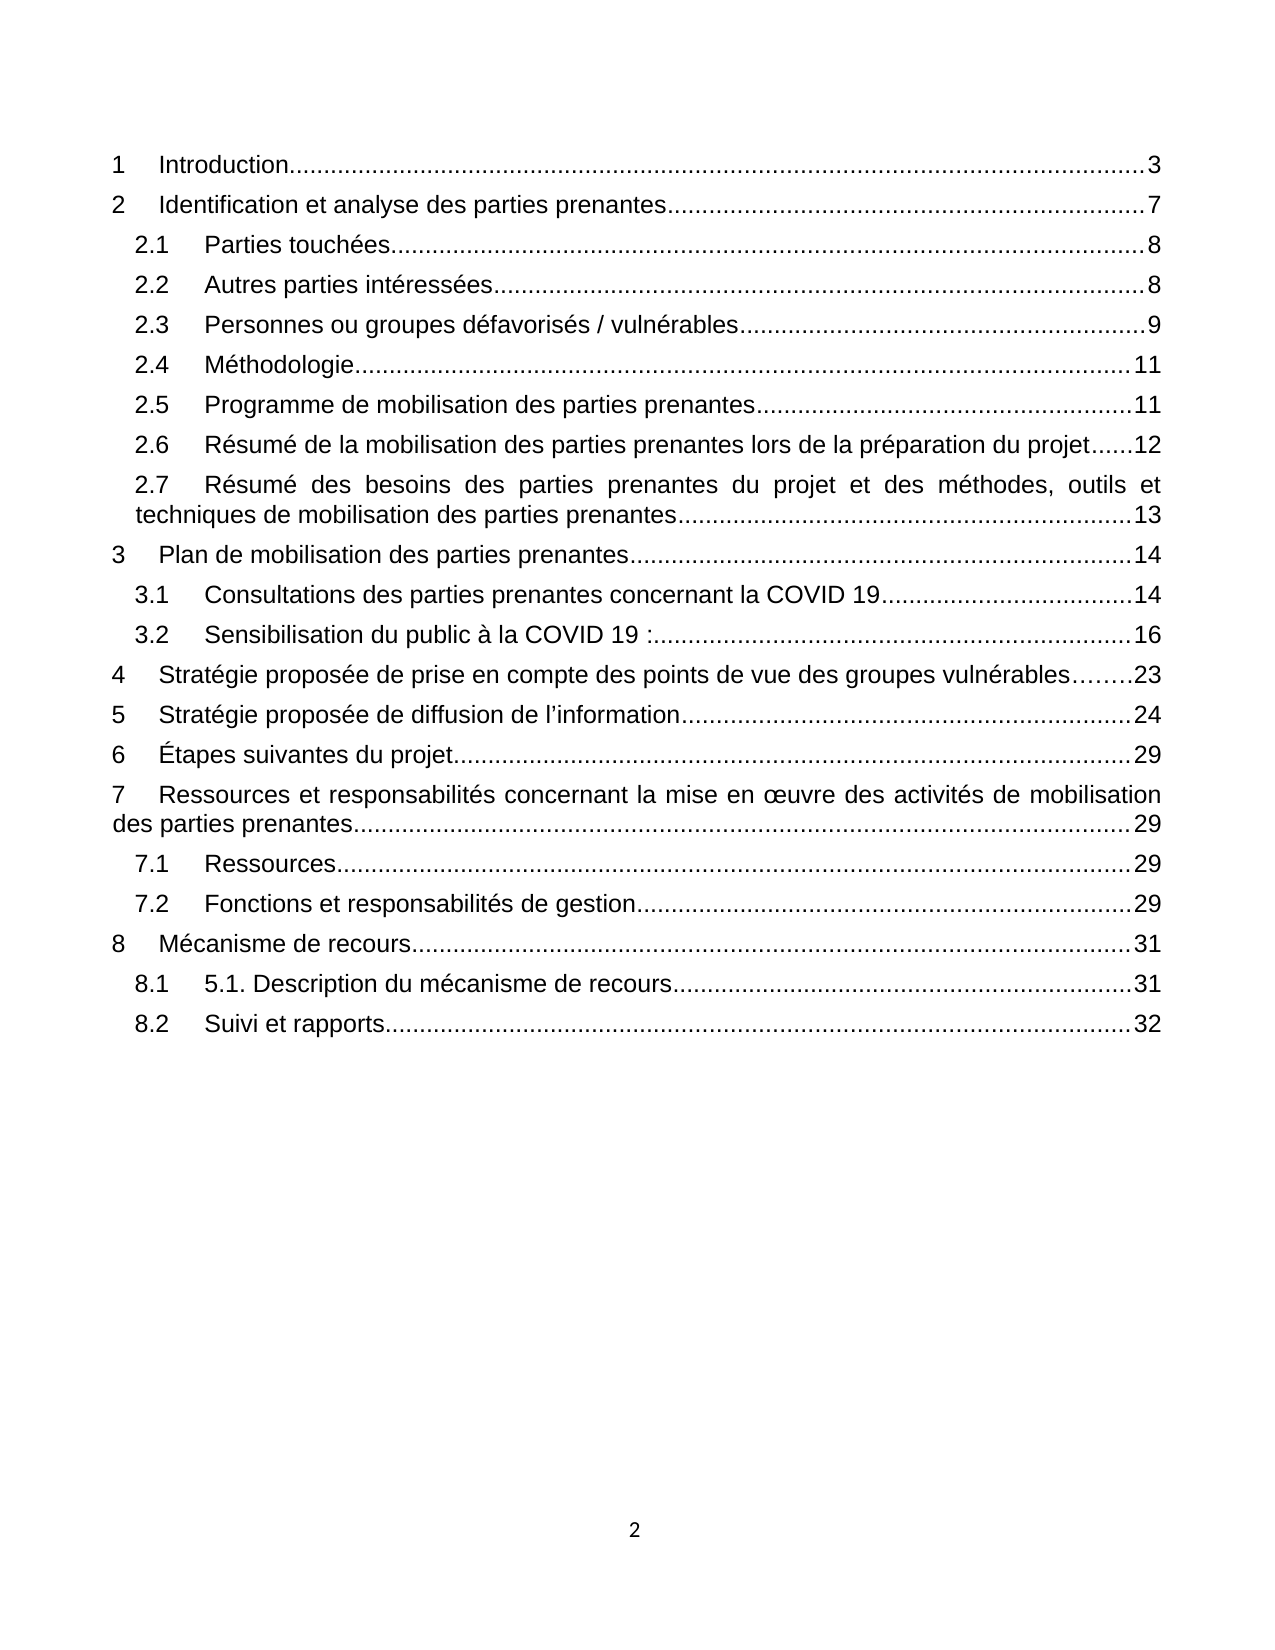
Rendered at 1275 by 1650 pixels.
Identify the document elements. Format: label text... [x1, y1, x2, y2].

text 1 Introduction 3 [111, 150, 1162, 179]
text 7.1 Ressources 29 [134, 849, 1162, 878]
text 2 Identification et analyse des parties prenantes 7 [111, 190, 1162, 219]
text 8.1 5.1. Description du mécanisme de recours 31 [134, 969, 1162, 998]
text 2.3 Personnes ou groupes défavorisés / vulnérables 9 [134, 310, 1162, 339]
text 4 Stratégie proposée de prise en compte des points de vue des groupes vulnérables 23 [111, 659, 1162, 688]
text 2.2 Autres parties intéressées 8 [134, 270, 1162, 299]
text 2.5 Programme de mobilisation des parties prenantes 11 [134, 390, 1162, 419]
text 2.7 Résumé des besoins des parties prenantes du projet et des méthodes, outils et techniques de mobilisation des parties prenantes 13 [134, 470, 1162, 528]
text 3 Plan de mobilisation des parties prenantes 14 [111, 539, 1162, 568]
text 8.2 Suivi et rapports 32 [134, 1009, 1162, 1038]
text 5 Stratégie proposée de diffusion de l’information 24 [111, 699, 1162, 728]
text 7.2 Fonctions et responsabilités de gestion 29 [134, 889, 1162, 918]
text 7 Ressources et responsabilités concernant la mise en œuvre des activités de mobilisation des parties prenantes 29 [111, 779, 1162, 838]
text 2.1 Parties touchées 8 [134, 230, 1162, 259]
text 3.1 Consultations des parties prenantes concernant la COVID 19 14 [134, 579, 1162, 608]
text 2.4 Méthodologie 11 [134, 350, 1162, 379]
text 3.2 Sensibilisation du public à la COVID 19 : 16 [134, 619, 1162, 648]
text 8 Mécanisme de recours 31 [111, 929, 1162, 958]
text 6 Étapes suivantes du projet 29 [111, 739, 1162, 768]
text 2.6 Résumé de la mobilisation des parties prenantes lors de la préparation du projet 12 [134, 430, 1162, 459]
